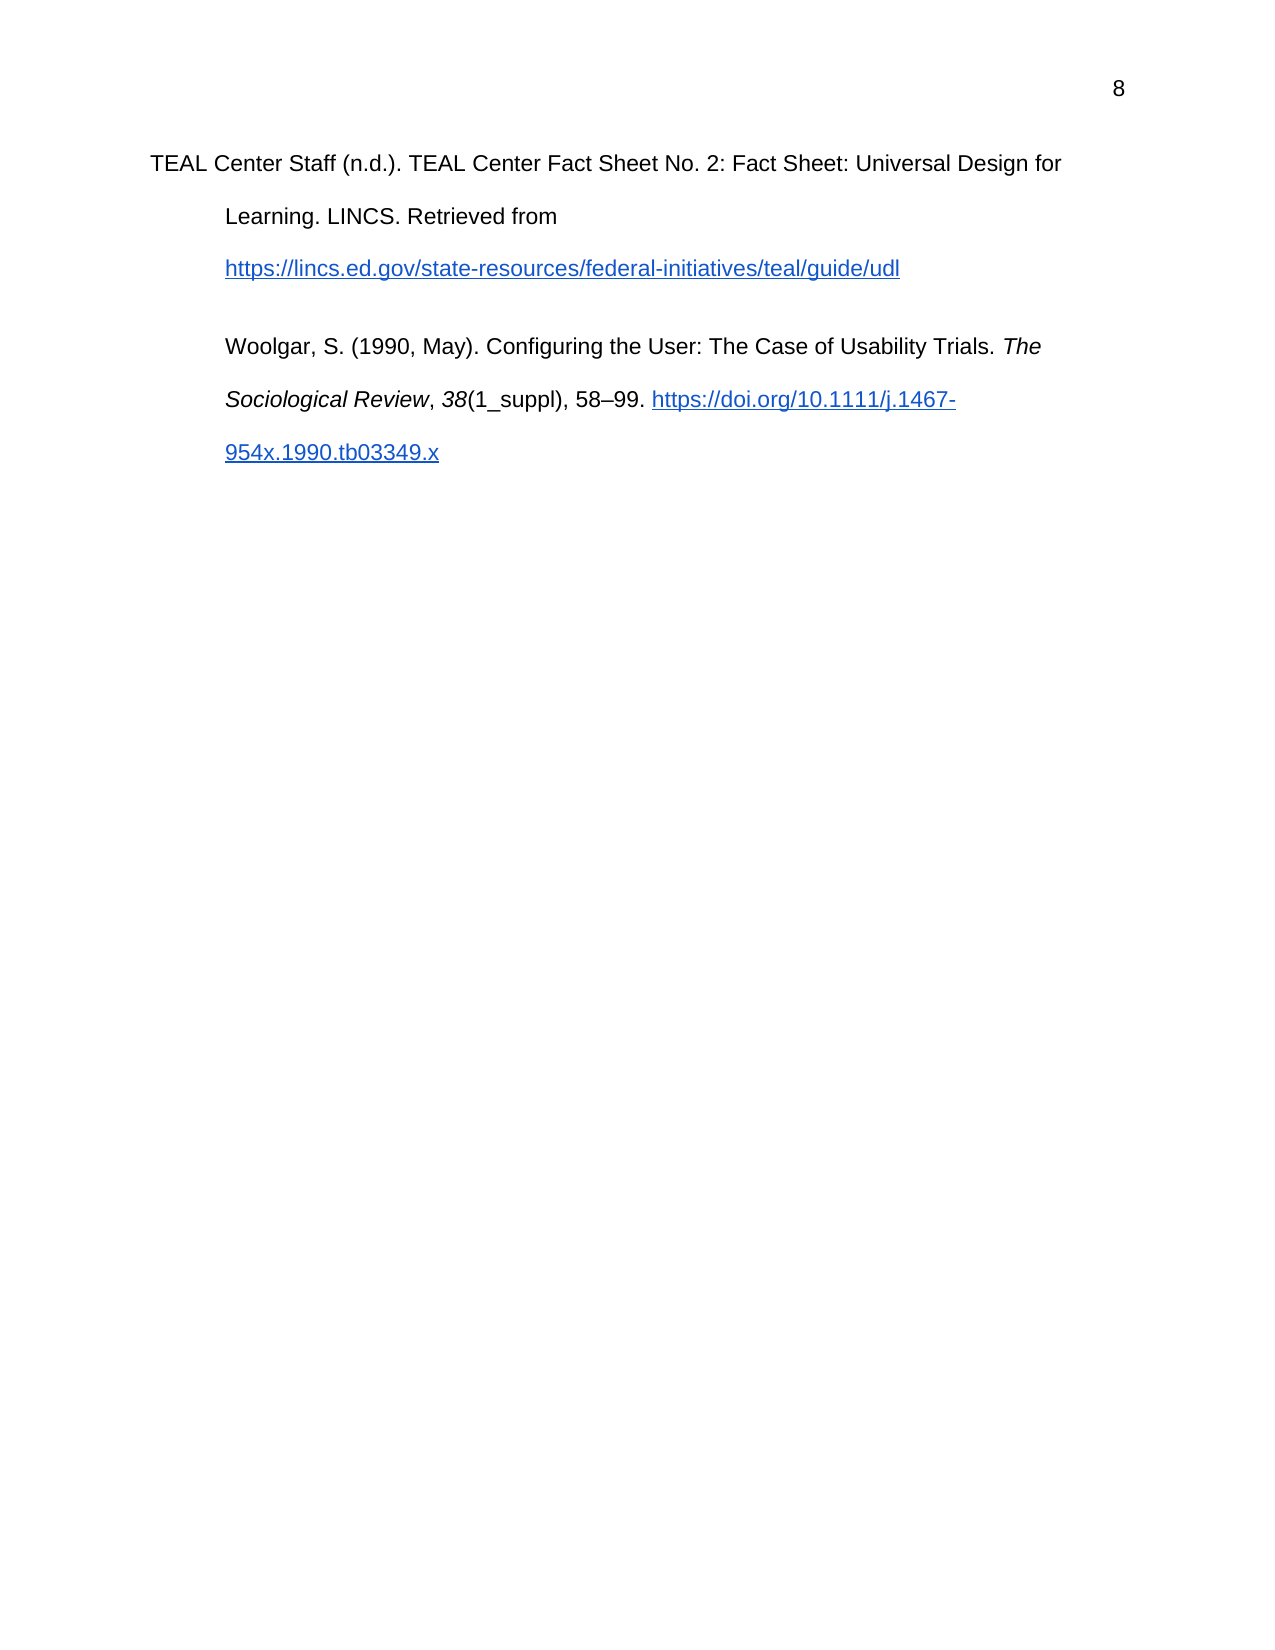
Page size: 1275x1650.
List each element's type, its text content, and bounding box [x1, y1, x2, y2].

text Woolgar, S. (1990, May). Configuring the User: The Case of Usability Trials. The Sociological Review, 38(1_suppl), 58–99. https://doi.org/10.1111/j.1467-954x.1990.tb03349.x [225, 333, 1125, 465]
text TEAL Center Staff (n.d.). TEAL Center Fact Sheet No. 2: Fact Sheet: Universal Design for Learning. LINCS. Retrieved from https://lincs.ed.gov/state-resources/federal-initiatives/teal/guide/udl [150, 150, 1125, 282]
